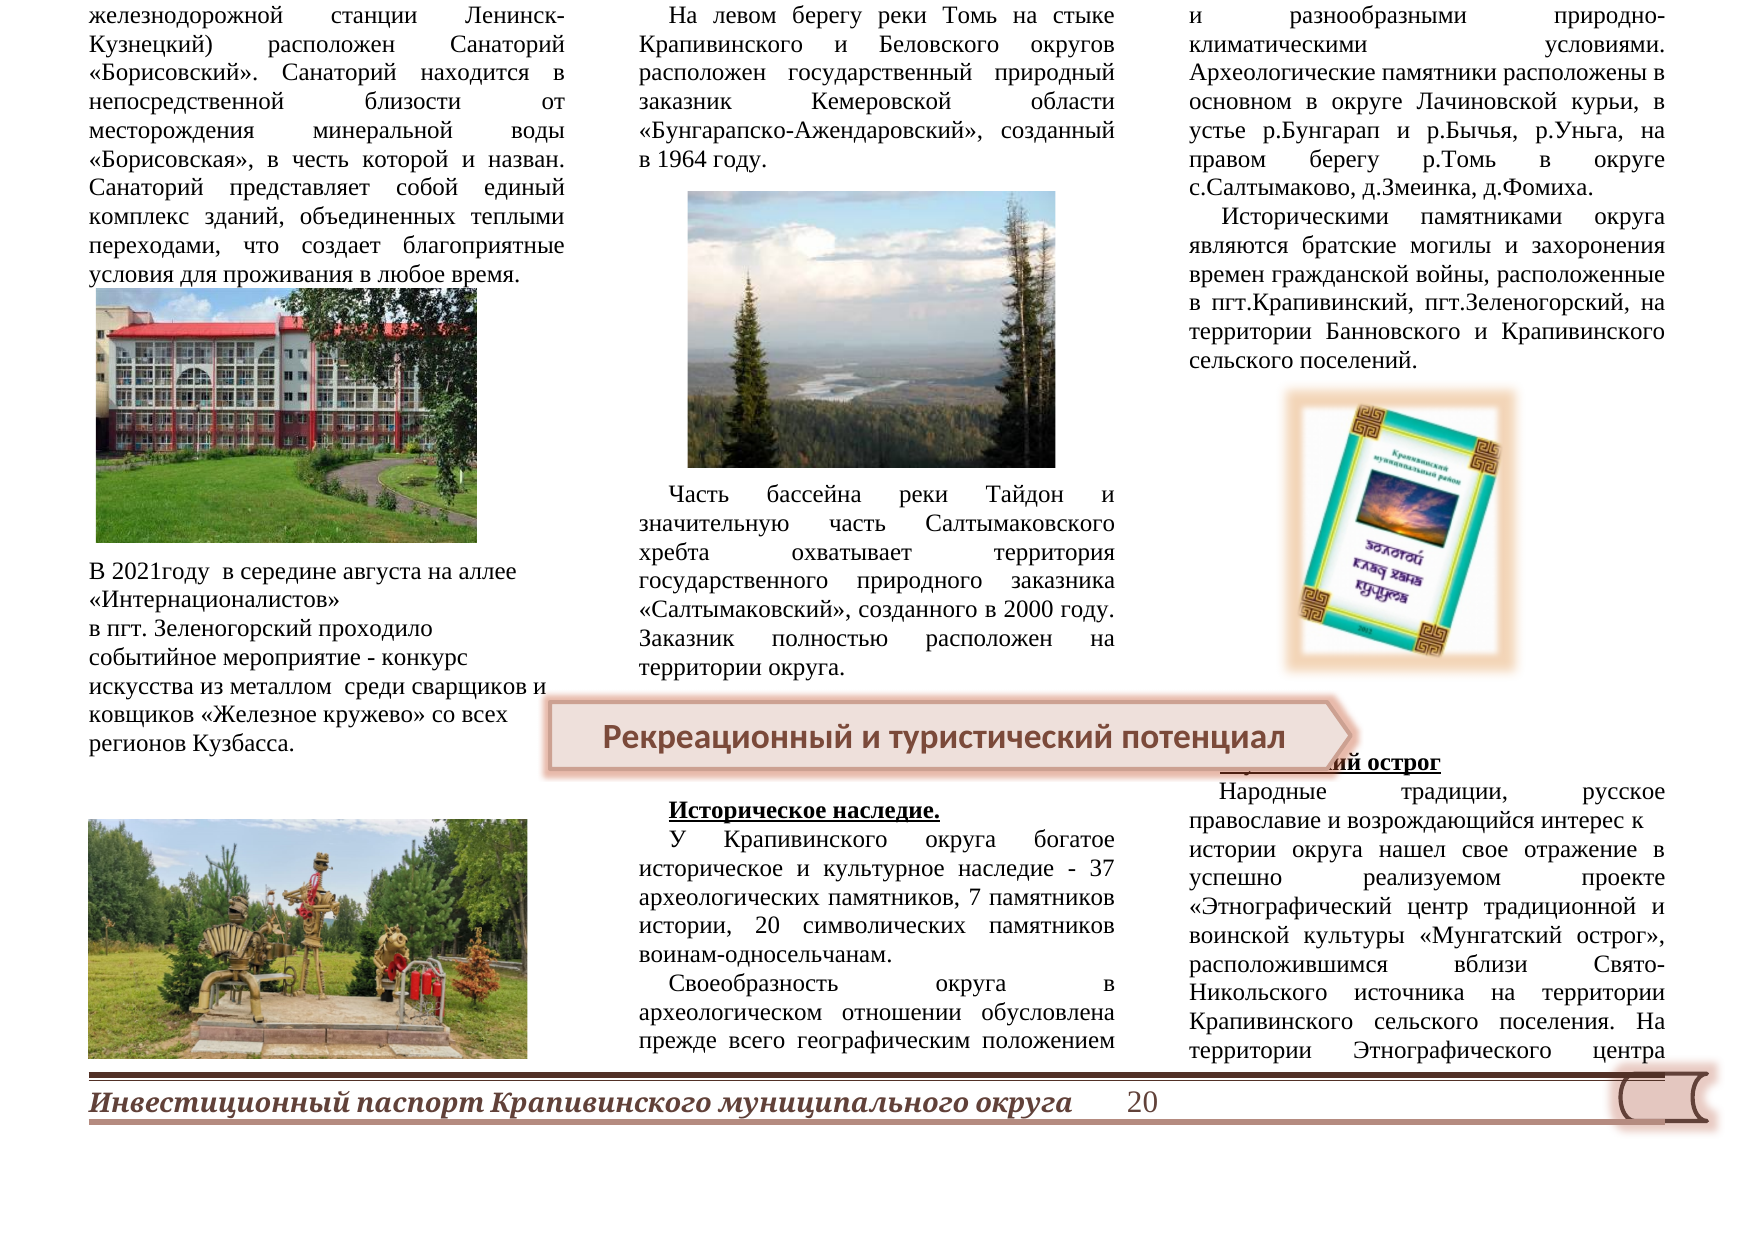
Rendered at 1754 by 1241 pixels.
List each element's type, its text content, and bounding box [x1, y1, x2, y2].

text в пгт. Зеленогорский проходило событийное мероприятие - конкурс искусства из металлом среди сварщиков и ковщиков «Железное кружево» со всех регионов Кузбасса. [89, 613, 565, 757]
text Историческими памятниками округа являются братские могилы и захоронения времен гражданской войны, расположенные в пгт.Крапивинский, пгт.Зеленогорский, на территории Банновского и Крапивинского сельского поселений. [1189, 201, 1665, 374]
text В 2021году в середине августа на аллее «Интернационалистов» [89, 556, 565, 613]
text На левом берегу реки Томь на стыке Крапивинского и Беловского округов расположен государственный природный заказник Кемеровской области «Бунгарапско-Ажендаровский», созданный в 1964 году. [639, 0, 1115, 172]
picture [95, 288, 477, 543]
text Своеобразность округа в археологическом отношении обусловлена прежде всего географическим положением и разнообразными природно-климатическими условиями. Археологические памятники расположены в основном в округе Лачиновской курьи, в устье р.Бунгарап и р.Бычья, р.Уньга, на правом берегу р.Томь в округе с.Салтымаково, д.Змеинка, д.Фомиха. [1189, 0, 1665, 201]
text Мунгатский острог [1339, 747, 1665, 776]
text У Крапивинского округа богатое историческое и культурное наследие - 37 археологических памятников, 7 памятников истории, 20 символических памятников воинам-односельчанам. [639, 824, 1115, 968]
text Историческое наследие. [639, 795, 1115, 824]
picture [1306, 411, 1494, 650]
text Своеобразность округа в археологическом отношении обусловлена прежде всего географическим положением и разнообразными природно-климатическими условиями. Археологические памятники расположены в основном в округе Лачиновской курьи, в устье р.Бунгарап и р.Бычья, р.Уньга, на правом берегу р.Томь в округе с.Салтымаково, д.Змеинка, д.Фомиха. [639, 968, 1115, 1054]
picture [86, 819, 527, 1057]
picture [686, 191, 1056, 467]
